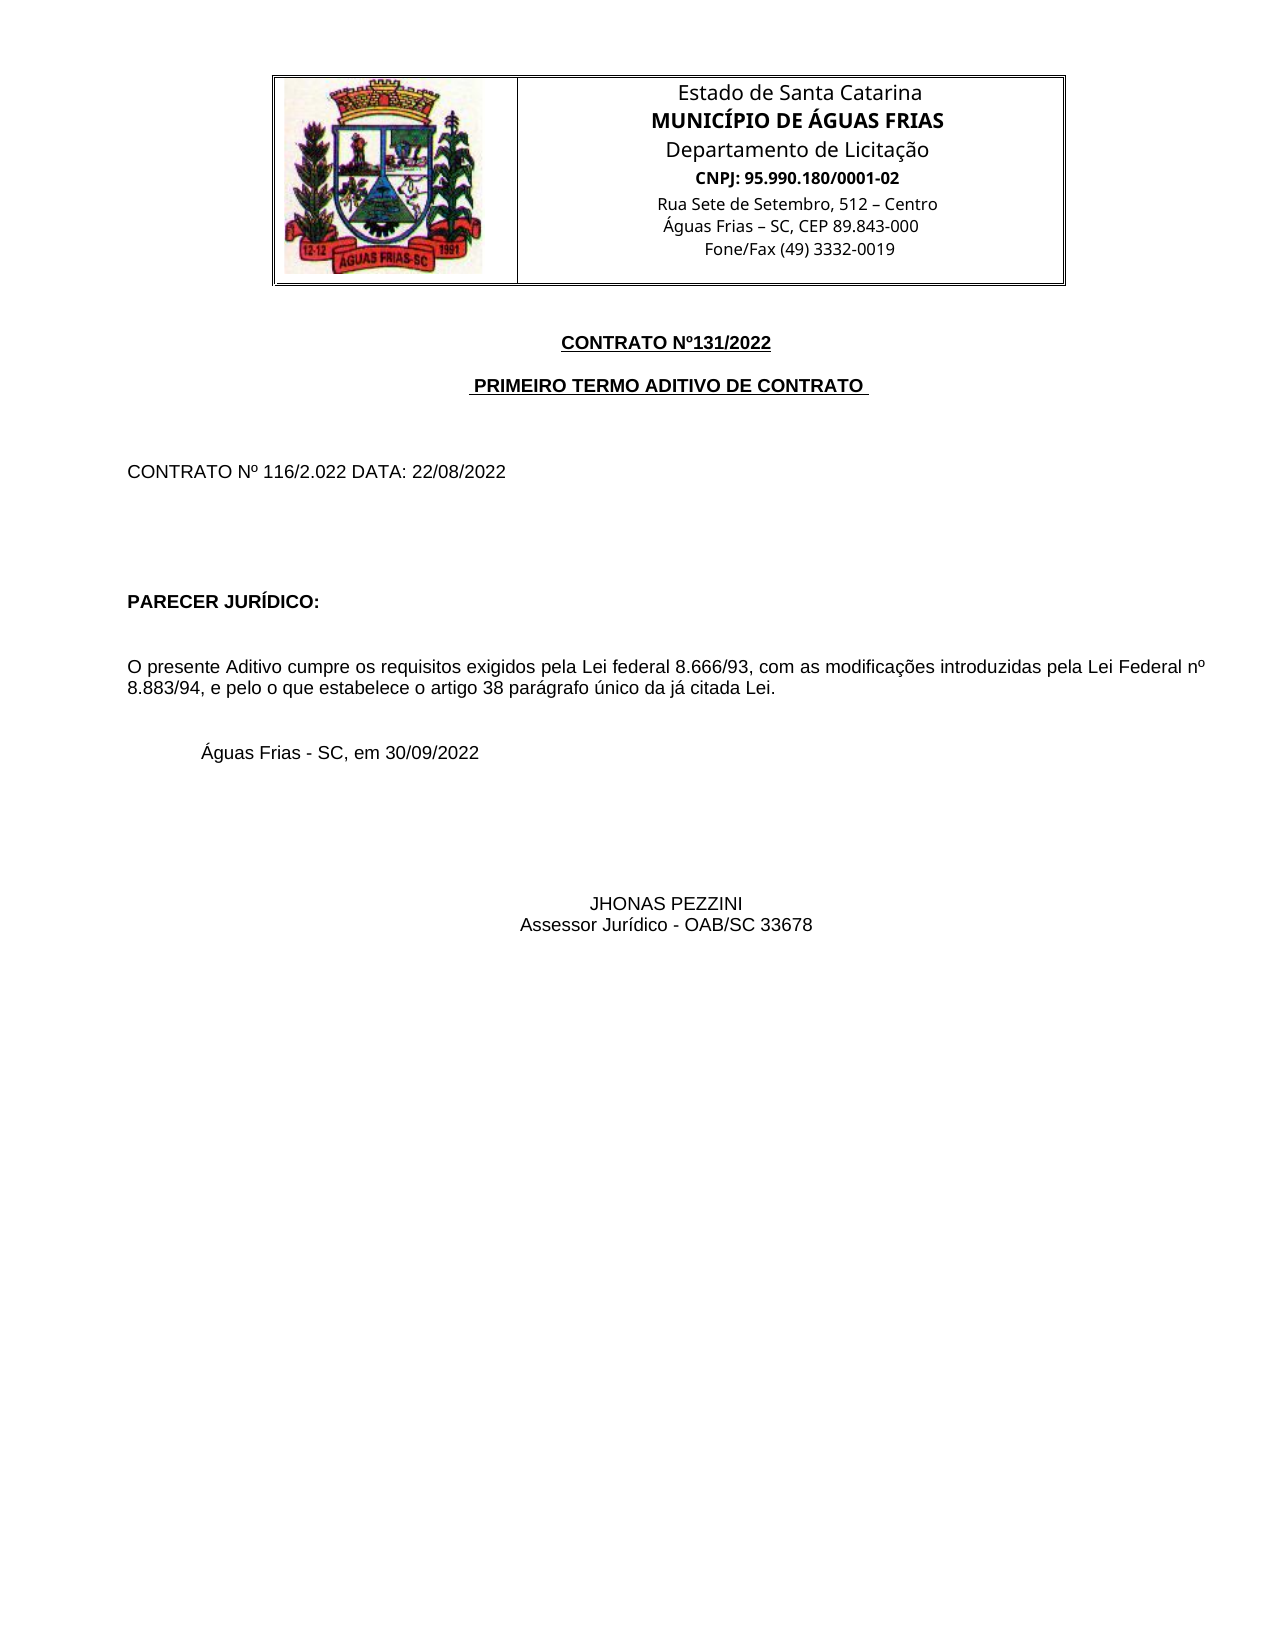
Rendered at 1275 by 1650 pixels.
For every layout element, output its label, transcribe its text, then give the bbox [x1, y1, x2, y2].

text O presente Aditivo cumpre os requisitos exigidos pela Lei federal 8.666/93, com as modificações introduzidas pela Lei Federal nº 8.883/94, e pelo o que estabelece o artigo 38 parágrafo único da já citada Lei. [127, 655, 1205, 698]
text PRIMEIRO TERMO ADITIVO DE CONTRATO [127, 375, 1205, 397]
picture [284, 78, 485, 274]
text CONTRATO Nº131/2022 [127, 332, 1205, 353]
text Águas Frias - SC, em 30/09/2022 [127, 742, 1205, 763]
text PARECER JURÍDICO: [127, 591, 1205, 612]
text CONTRATO Nº 116/2.022 DATA: 22/08/2022 [127, 461, 1205, 483]
text JHONAS PEZZINI [127, 893, 1205, 914]
text Assessor Jurídico - OAB/SC 33678 [127, 914, 1205, 936]
